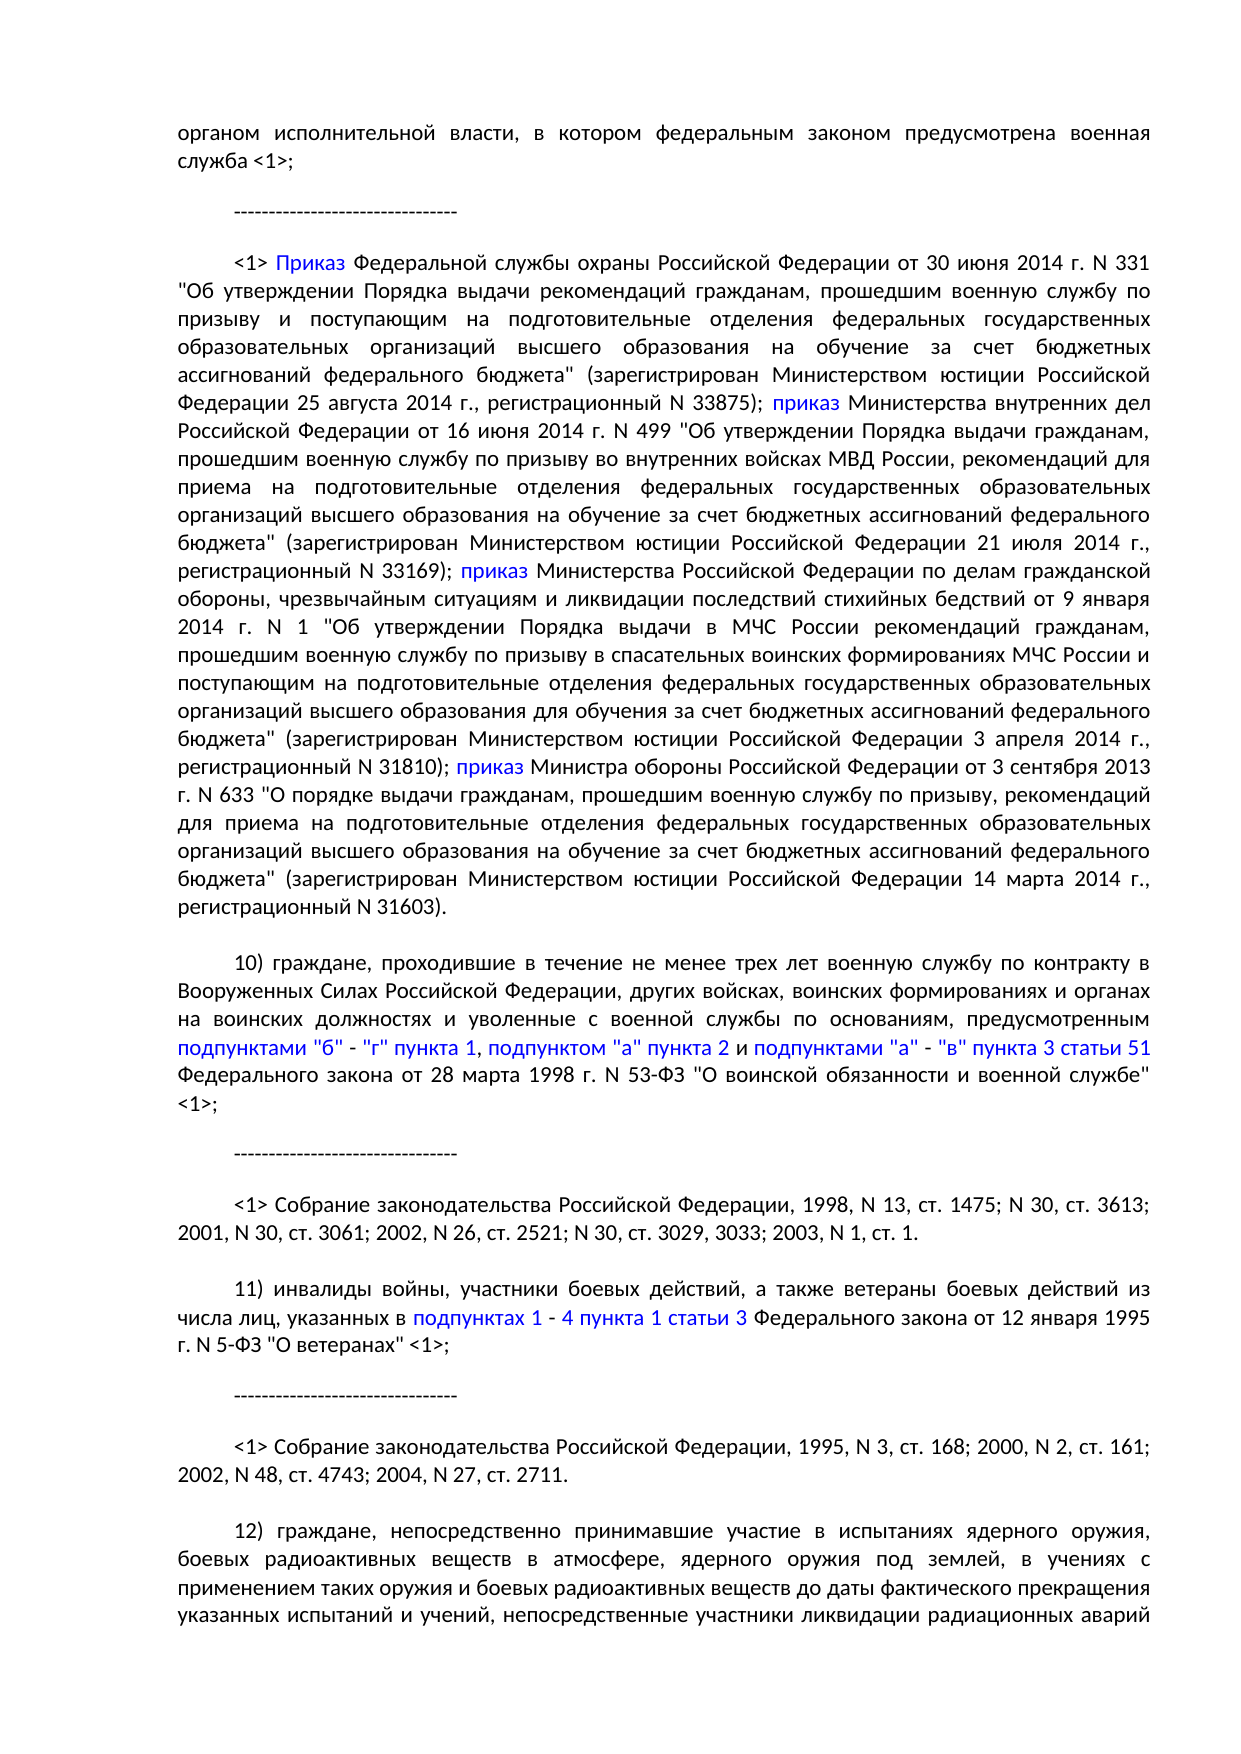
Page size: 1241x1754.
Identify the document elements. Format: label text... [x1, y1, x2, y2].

text -------------------------------- [177, 1139, 1152, 1168]
text 10) граждане, проходившие в течение не менее трех лет военную службу по контракту в Вооруженных Силах Российской Федерации, других войсках, воинских формированиях и органах на воинских должностях и уволенные с военной службы по основаниям, предусмотренным подпунктами "б" - "г" пункта 1, подпунктом "а" пункта 2 и подпунктами "а" - "в" пункта 3 статьи 51 Федерального закона от 28 марта 1998 г. N 53-ФЗ "О воинской обязанности и военной службе" <1>; [177, 948, 1152, 1117]
text <1> Собрание законодательства Российской Федерации, 1995, N 3, ст. 168; 2000, N 2, ст. 161; 2002, N 48, ст. 4743; 2004, N 27, ст. 2711. [177, 1432, 1152, 1488]
text -------------------------------- [177, 1382, 1152, 1409]
text -------------------------------- [177, 197, 1152, 225]
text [177, 1517, 1152, 1629]
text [177, 118, 1152, 174]
text 11) инвалиды войны, участники боевых действий, а также ветераны боевых действий из числа лиц, указанных в подпунктах 1 - 4 пункта 1 статьи 3 Федерального закона от 12 января 1995 г. N 5-ФЗ "О ветеранах" <1>; [177, 1274, 1152, 1359]
text <1> Собрание законодательства Российской Федерации, 1998, N 13, ст. 1475; N 30, ст. 3613; 2001, N 30, ст. 3061; 2002, N 26, ст. 2521; N 30, ст. 3029, 3033; 2003, N 1, ст. 1. [177, 1191, 1152, 1247]
text <1> Приказ Федеральной службы охраны Российской Федерации от 30 июня 2014 г. N 331 "Об утверждении Порядка выдачи рекомендаций гражданам, прошедшим военную службу по призыву и поступающим на подготовительные отделения федеральных государственных образовательных организаций высшего образования на обучение за счет бюджетных ассигнований федерального бюджета" (зарегистрирован Министерством юстиции Российской Федерации 25 августа 2014 г., регистрационный N 33875); приказ Министерства внутренних дел Российской Федерации от 16 июня 2014 г. N 499 "Об утверждении Порядка выдачи гражданам, прошедшим военную службу по призыву во внутренних войсках МВД России, рекомендаций для приема на подготовительные отделения федеральных государственных образовательных организаций высшего образования на обучение за счет бюджетных ассигнований федерального бюджета" (зарегистрирован Министерством юстиции Российской Федерации 21 июля 2014 г., регистрационный N 33169); приказ Министерства Российской Федерации по делам гражданской обороны, чрезвычайным ситуациям и ликвидации последствий стихийных бедствий от 9 января 2014 г. N 1 "Об утверждении Порядка выдачи в МЧС России рекомендаций гражданам, прошедшим военную службу по призыву в спасательных воинских формированиях МЧС России и поступающим на подготовительные отделения федеральных государственных образовательных организаций высшего образования для обучения за счет бюджетных ассигнований федерального бюджета" (зарегистрирован Министерством юстиции Российской Федерации 3 апреля 2014 г., регистрационный N 31810); приказ Министра обороны Российской Федерации от 3 сентября 2013 г. N 633 "О порядке выдачи гражданам, прошедшим военную службу по призыву, рекомендаций для приема на подготовительные отделения федеральных государственных образовательных организаций высшего образования на обучение за счет бюджетных ассигнований федерального бюджета" (зарегистрирован Министерством юстиции Российской Федерации 14 марта 2014 г., регистрационный N 31603). [177, 248, 1152, 921]
